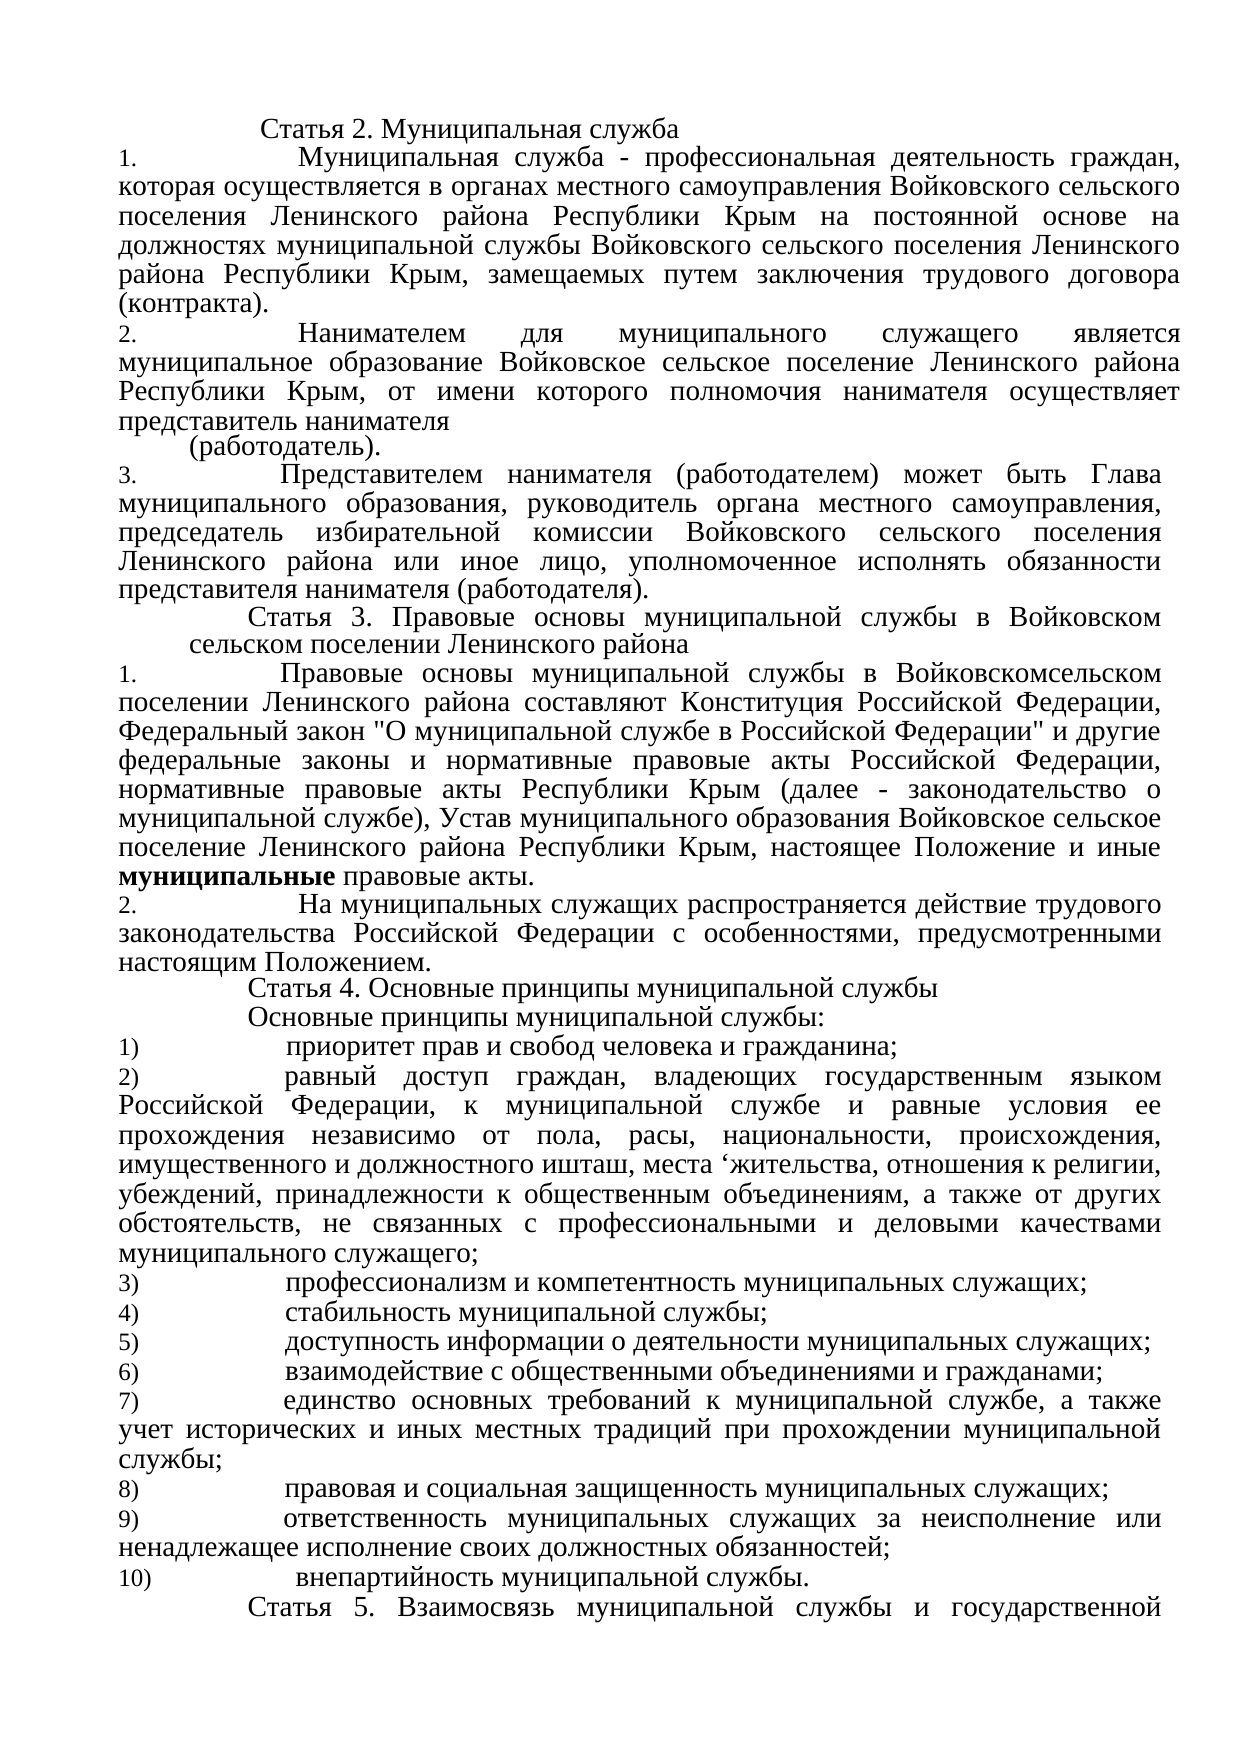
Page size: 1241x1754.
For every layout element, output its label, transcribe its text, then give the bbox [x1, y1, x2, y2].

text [189, 1592, 1162, 1622]
list правовая и социальная защищенность муниципальных служащих; [118, 1474, 1181, 1504]
list профессионализм и компетентность муниципальных служащих; [118, 1268, 1181, 1297]
text (работодатель). [193, 436, 1181, 461]
list стабильность муниципальной службы; [118, 1297, 1181, 1327]
list единство основных требований к муниципальной службе, а также учет исторических и иных местных традиций при прохождении муниципальной службы; [118, 1386, 1162, 1474]
text Статья 4. Основные принципы муниципальной службы [189, 978, 1181, 1003]
list доступность информации о деятельности муниципальных служащих; [118, 1327, 1181, 1356]
list Нанимателем для муниципального служащего является муниципальное образование Войковское сельское поселение Ленинского района Республики Крым, от имени которого полномочия нанимателя осуществляет представитель нанимателя [118, 319, 1181, 436]
text Статья 2. Муниципальная служба [201, 118, 1181, 143]
list Муниципальная служба - профессиональная деятельность граждан, которая осуществляется в органах местного самоуправления Войковского сельского поселения Ленинского района Республики Крым на постоянной основе на должностях муниципальной службы Войковского сельского поселения Ленинского района Республики Крым, замещаемых путем заключения трудового договора (контракта). [118, 143, 1181, 319]
list Представителем нанимателя (работодателем) может быть Глава муниципального образования, руководитель органа местного самоуправления, председатель избирательной комиссии Войковского сельского поселения Ленинского района или иное лицо, уполномоченное исполнять обязанности представителя нанимателя (работодателя). [118, 461, 1162, 604]
list ответственность муниципальных служащих за неисполнение или ненадлежащее исполнение своих должностных обязанностей; [118, 1504, 1162, 1563]
list взаимодействие с общественными объединениями и гражданами; [118, 1356, 1181, 1386]
list приоритет прав и свобод человека и гражданина; [118, 1032, 1181, 1062]
list равный доступ граждан, владеющих государственным языком Российской Федерации, к муниципальной службе и равные условия ее прохождения независимо от пола, расы, национальности, происхождения, имущественного и должностного ишташ, места ‘жительства, отношения к религии, убеждений, принадлежности к общественным объединениям, а также от других обстоятельств, не связанных с профессиональными и деловыми качествами муниципального служащего; [118, 1062, 1162, 1268]
list Правовые основы муниципальной службы в Войковскомсельском поселении Ленинского района составляют Конституция Российской Федерации, Федеральный закон "О муниципальной службе в Российской Федерации" и другие федеральные законы и нормативные правовые акты Российской Федерации, нормативные правовые акты Республики Крым (далее - законодательство о муниципальной службе), Устав муниципального образования Войковское сельское поселение Ленинского района Республики Крым, настоящее Положение и иные муниципальные правовые акты. [118, 659, 1162, 891]
text Основные принципы муниципальной службы: [189, 1003, 1181, 1032]
text Статья 3. Правовые основы муниципальной службы в Войковском сельском поселении Ленинского района [189, 604, 1162, 659]
list внепартийность муниципальной службы. [118, 1563, 1181, 1592]
list На муниципальных служащих распространяется действие трудового законодательства Российской Федерации с особенностями, предусмотренными настоящим Положением. [118, 891, 1162, 978]
